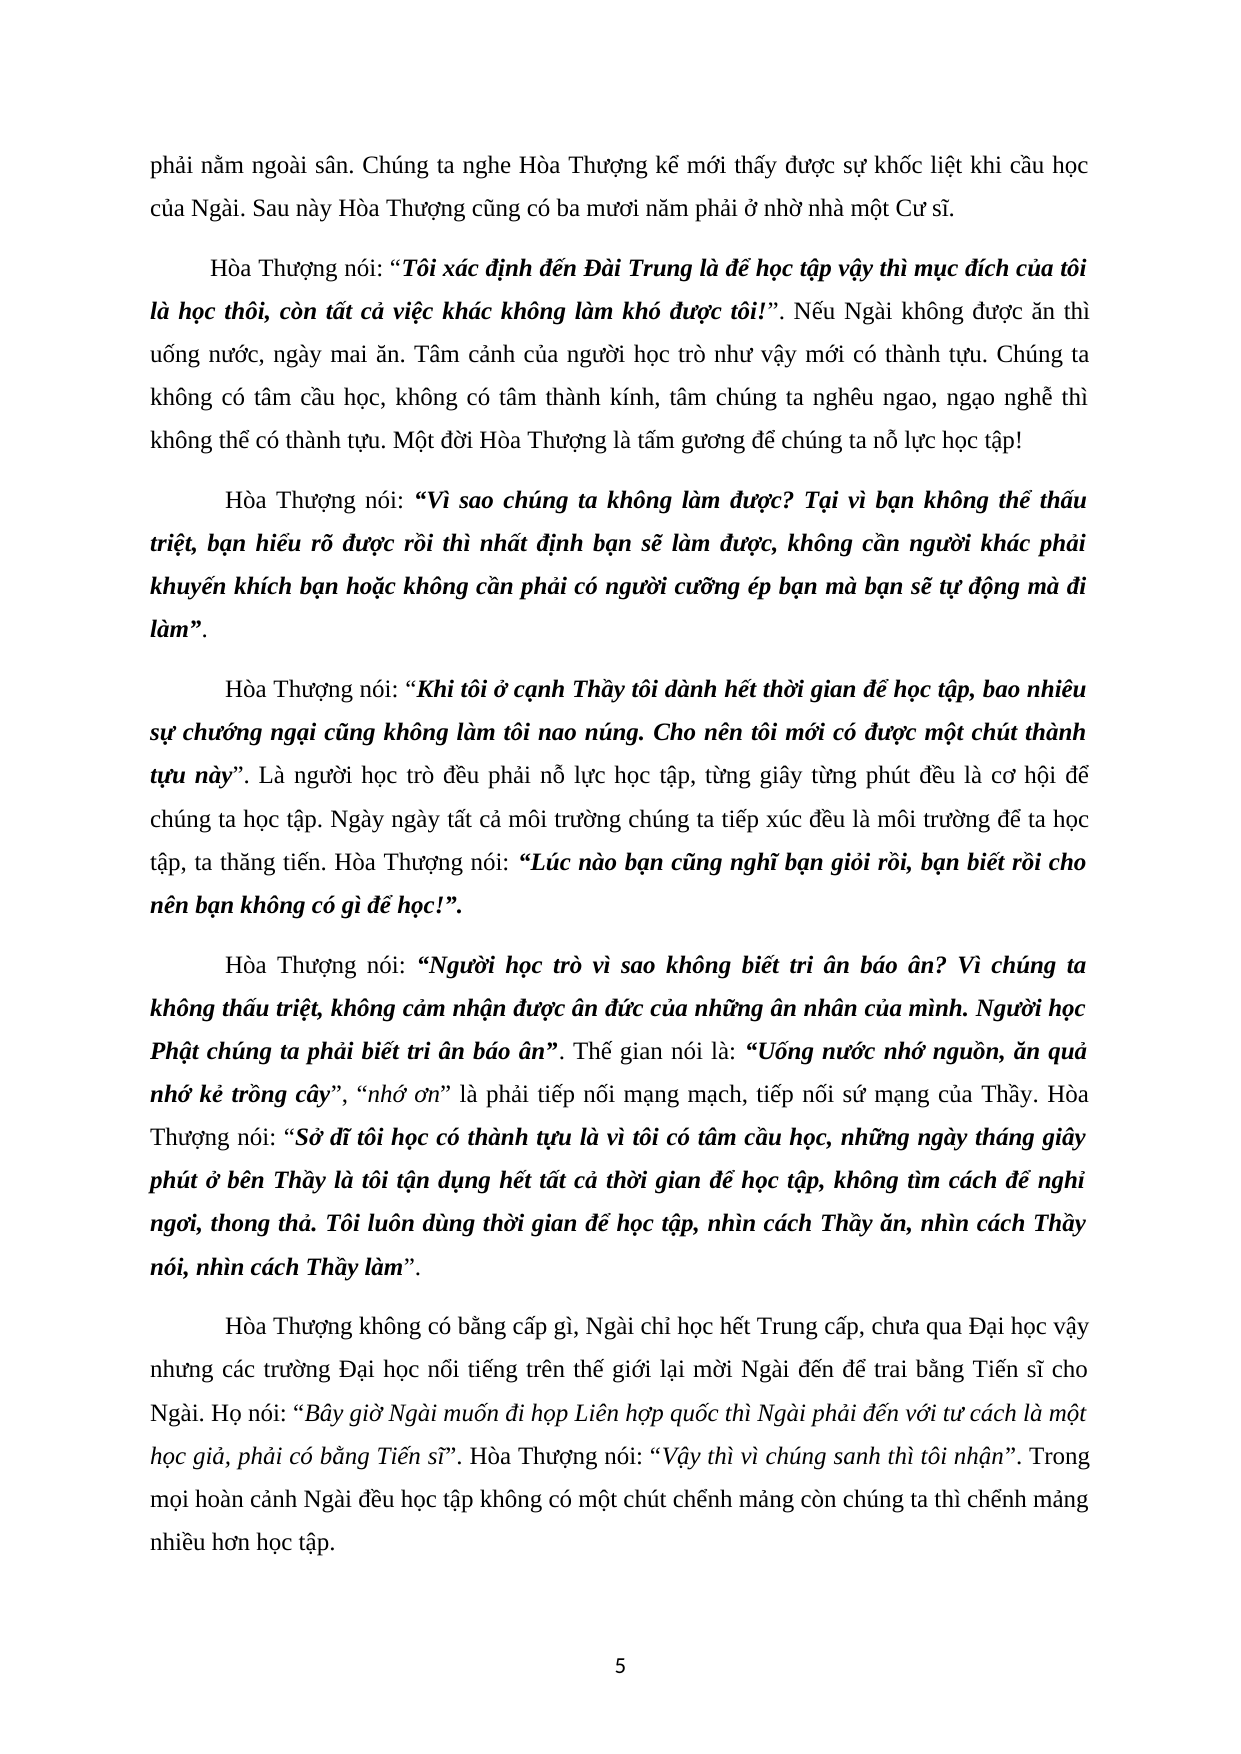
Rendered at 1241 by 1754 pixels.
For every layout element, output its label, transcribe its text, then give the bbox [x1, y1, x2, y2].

text Hòa Thượng nói: “Người học trò vì sao không biết tri ân báo ân? Vì chúng ta không thấu triệt, không cảm nhận được ân đức của những ân nhân của mình. Người học Phật chúng ta phải biết tri ân báo ân”. Thế gian nói là: “Uống nước nhớ nguồn, ăn quả nhớ kẻ trồng cây”, “nhớ ơn” là phải tiếp nối mạng mạch, tiếp nối sứ mạng của Thầy. Hòa Thượng nói: “Sở dĩ tôi học có thành tựu là vì tôi có tâm cầu học, những ngày tháng giây phút ở bên Thầy là tôi tận dụng hết tất cả thời gian để học tập, không tìm cách để nghỉ ngơi, thong thả. Tôi luôn dùng thời gian để học tập, nhìn cách Thầy ăn, nhìn cách Thầy nói, nhìn cách Thầy làm”. [150, 950, 1090, 1280]
text Hòa Thượng không có bằng cấp gì, Ngài chỉ học hết Trung cấp, chưa qua Đại học vậy nhưng các trường Đại học nổi tiếng trên thế giới lại mời Ngài đến để trai bằng Tiến sĩ cho Ngài. Họ nói: “Bây giờ Ngài muốn đi họp Liên hợp quốc thì Ngài phải đến với tư cách là một học giả, phải có bằng Tiến sĩ”. Hòa Thượng nói: “Vậy thì vì chúng sanh thì tôi nhận”. Trong mọi hoàn cảnh Ngài đều học tập không có một chút chểnh mảng còn chúng ta thì chểnh mảng nhiều hơn học tập. [150, 1311, 1090, 1556]
text Hòa Thượng nói: “Vì sao chúng ta không làm được? Tại vì bạn không thể thấu triệt, bạn hiểu rõ được rồi thì nhất định bạn sẽ làm được, không cần người khác phải khuyến khích bạn hoặc không cần phải có người cưỡng ép bạn mà bạn sẽ tự động mà đi làm”. [150, 485, 1090, 643]
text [150, 150, 1090, 222]
text Hòa Thượng nói: “Tôi xác định đến Đài Trung là để học tập vậy thì mục đích của tôi là học thôi, còn tất cả việc khác không làm khó được tôi!”. Nếu Ngài không được ăn thì uống nước, ngày mai ăn. Tâm cảnh của người học trò như vậy mới có thành tựu. Chúng ta không có tâm cầu học, không có tâm thành kính, tâm chúng ta nghêu ngao, ngạo nghễ thì không thể có thành tựu. Một đời Hòa Thượng là tấm gương để chúng ta nỗ lực học tập! [150, 253, 1090, 454]
text Hòa Thượng nói: “Khi tôi ở cạnh Thầy tôi dành hết thời gian để học tập, bao nhiêu sự chướng ngại cũng không làm tôi nao núng. Cho nên tôi mới có được một chút thành tựu này”. Là người học trò đều phải nỗ lực học tập, từng giây từng phút đều là cơ hội để chúng ta học tập. Ngày ngày tất cả môi trường chúng ta tiếp xúc đều là môi trường để ta học tập, ta thăng tiến. Hòa Thượng nói: “Lúc nào bạn cũng nghĩ bạn giỏi rồi, bạn biết rồi cho nên bạn không có gì để học!”. [150, 674, 1090, 919]
